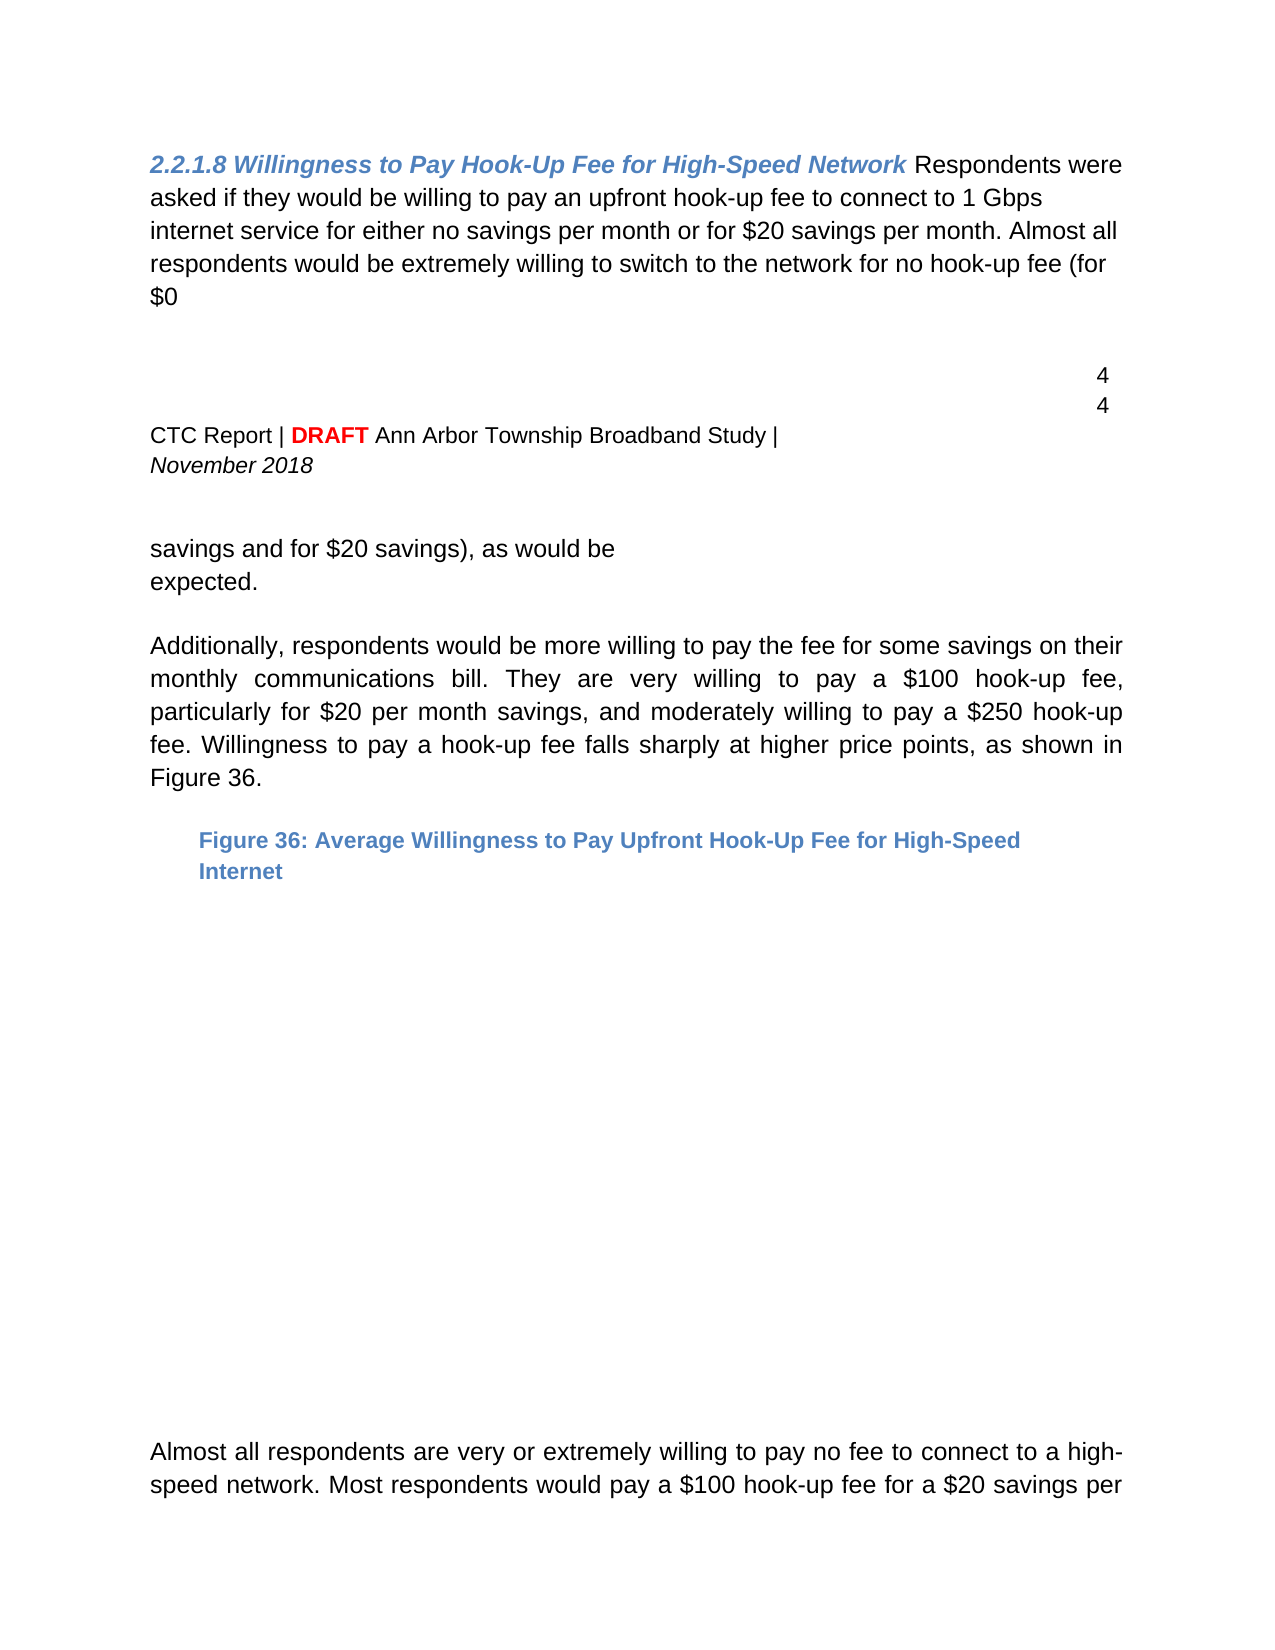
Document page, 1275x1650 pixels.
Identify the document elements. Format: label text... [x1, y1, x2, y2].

text Additionally, respondents would be more willing to pay the fee for some savings on their monthly communications bill. They are very willing to pay a $100 hook-up fee, particularly for $20 per month savings, and moderately willing to pay a $250 hook-up fee. Willingness to pay a hook-up fee falls sharply at higher price points, as shown in Figure 36. [150, 631, 1125, 792]
text 44 [1096, 362, 1119, 418]
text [150, 1437, 1125, 1499]
text Figure 36: Average Willingness to Pay Upfront Hook-Up Fee for High-Speed Internet [198, 827, 1077, 884]
text 2.2.1.8 Willingness to Pay Hook-Up Fee for High-Speed Network Respondents were asked if they would be willing to pay an upfront hook-up fee to connect to 1 Gbps internet service for either no savings per month or for $20 savings per month. Almost all respondents would be extremely willing to switch to the network for no hook-up fee (for $0 [150, 150, 1125, 311]
text CTC Report | DRAFT Ann Arbor Township Broadband Study | November 2018 [150, 422, 869, 478]
text savings and for $20 savings), as would be expected. [150, 534, 672, 596]
